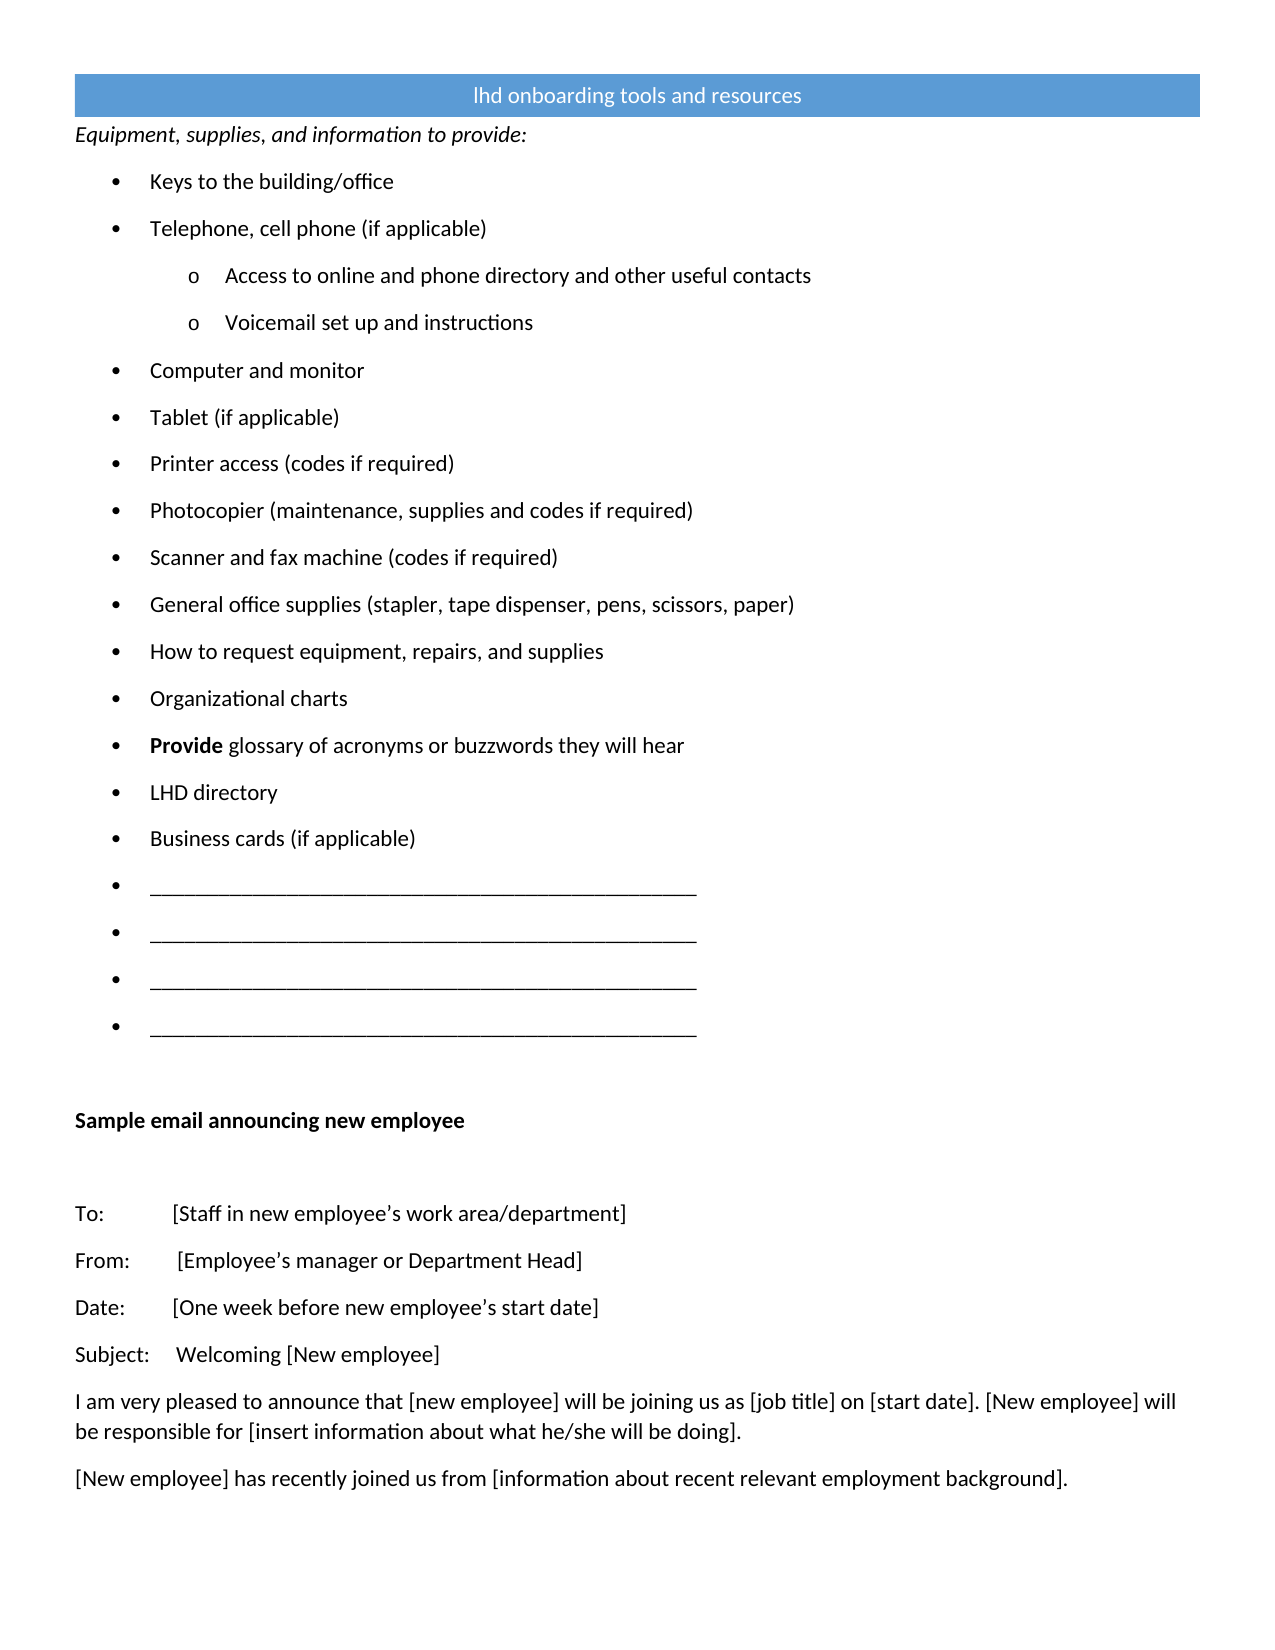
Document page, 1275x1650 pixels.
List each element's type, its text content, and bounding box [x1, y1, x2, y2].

text Sample email announcing new employee [75, 1106, 1200, 1134]
list LHD directory [112, 778, 1200, 806]
list ________________________________________________ [112, 871, 1200, 899]
list Voicemail set up and instructions [187, 308, 1200, 337]
list ________________________________________________ [112, 1012, 1200, 1040]
list Photocopier (maintenance, supplies and codes if required) [112, 496, 1200, 524]
list ________________________________________________ [112, 965, 1200, 993]
text To: [Staff in new employee’s work area/department] [75, 1199, 1200, 1228]
list Access to online and phone directory and other useful contacts [187, 261, 1200, 289]
list Business cards (if applicable) [112, 824, 1200, 853]
list Telephone, cell phone (if applicable) [112, 214, 1200, 242]
text [New employee] has recently joined us from [information about recent relevant employment background]. [75, 1464, 1200, 1492]
list ________________________________________________ [112, 918, 1200, 946]
text Subject: Welcoming [New employee] [75, 1340, 1200, 1368]
text I am very pleased to announce that [new employee] will be joining us as [job title] on [start date]. [New employee] will be responsible for [insert information about what he/she will be doing]. [75, 1387, 1200, 1445]
list Computer and monitor [112, 356, 1200, 384]
text From: [Employee’s manager or Department Head] [75, 1246, 1200, 1274]
list Tablet (if applicable) [112, 403, 1200, 431]
list Scanner and fax machine (codes if required) [112, 543, 1200, 571]
text Equipment, supplies, and information to provide: [75, 117, 1200, 148]
list How to request equipment, repairs, and supplies [112, 637, 1200, 665]
text Date: [One week before new employee’s start date] [75, 1293, 1200, 1321]
list Printer access (codes if required) [112, 449, 1200, 478]
list Keys to the building/office [112, 167, 1200, 195]
list Organizational charts [112, 684, 1200, 712]
list Provide glossary of acronyms or buzzwords they will hear [112, 731, 1200, 759]
list General office supplies (stapler, tape dispenser, pens, scissors, paper) [112, 590, 1200, 618]
